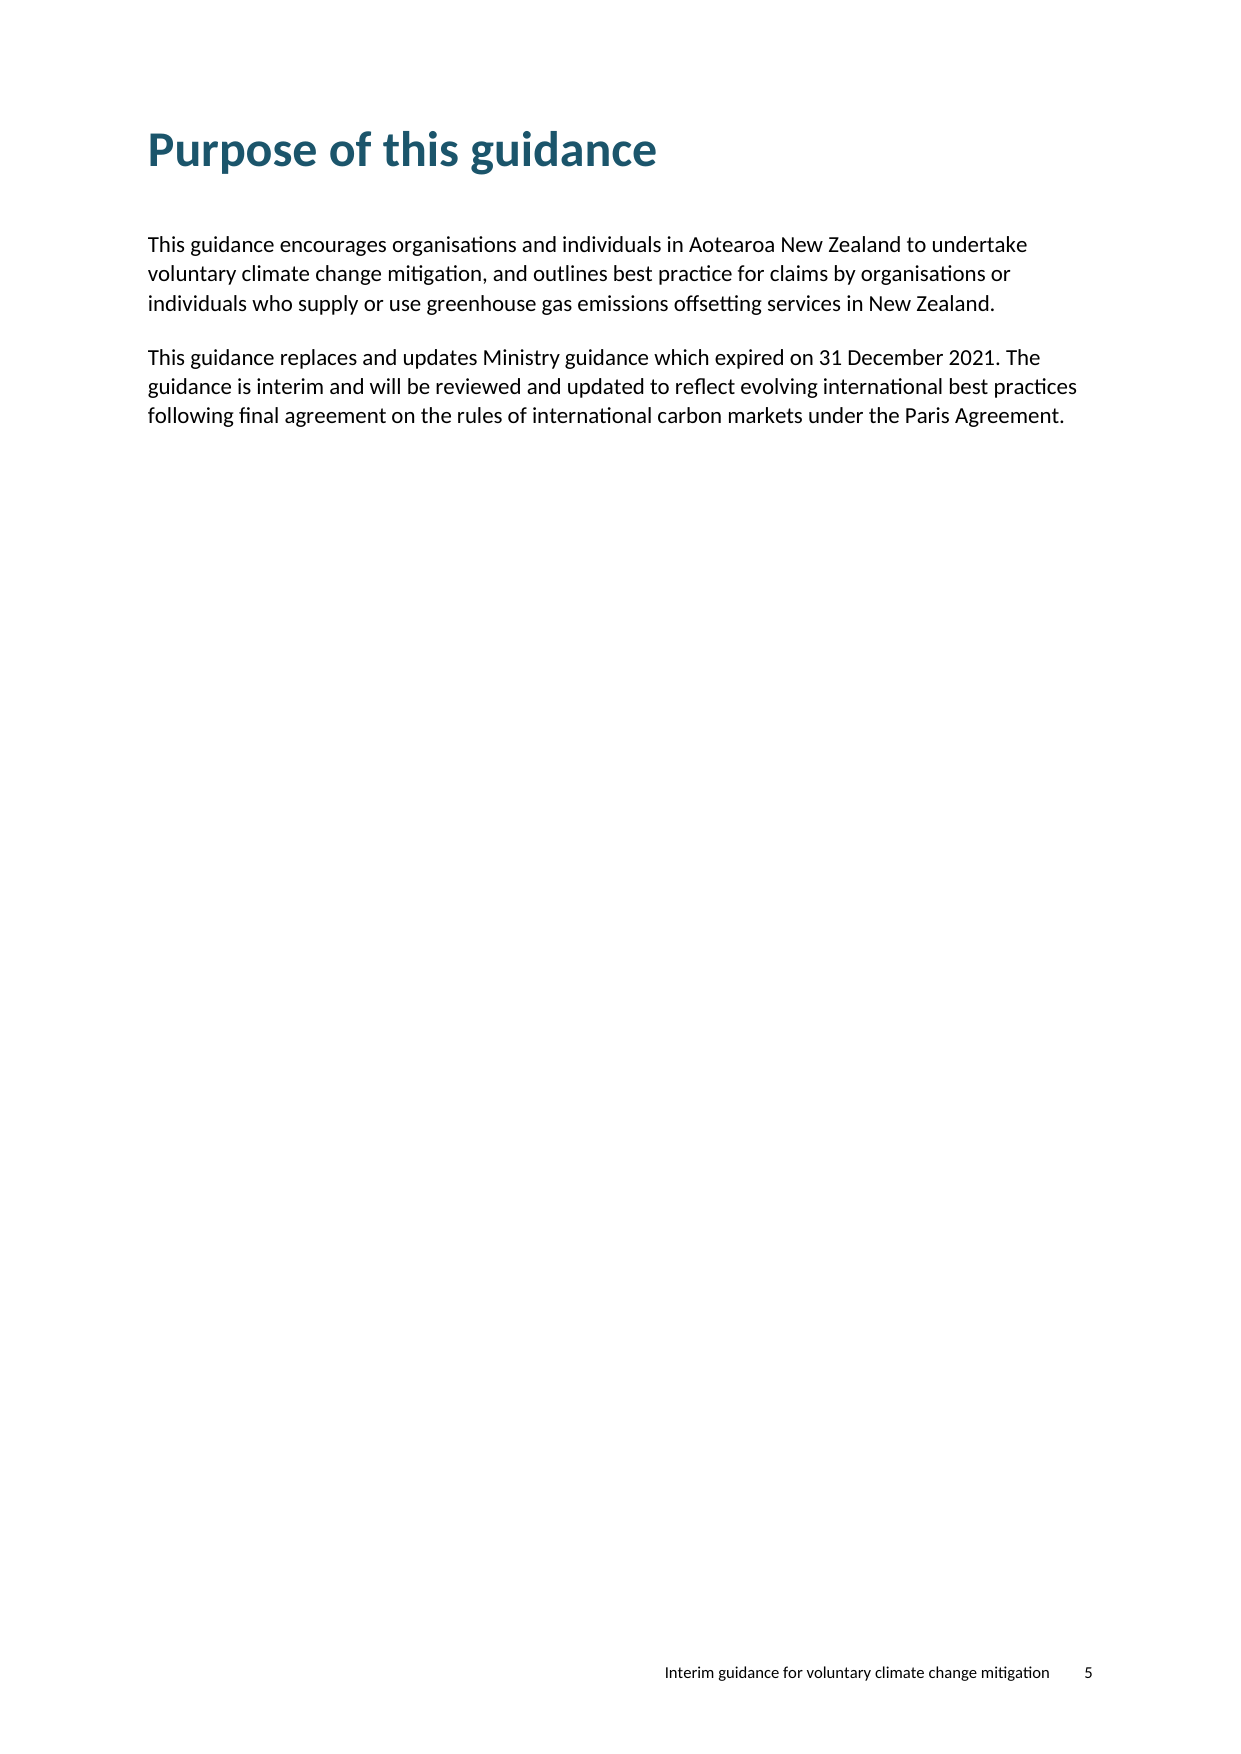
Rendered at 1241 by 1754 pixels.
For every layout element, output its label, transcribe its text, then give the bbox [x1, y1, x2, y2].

text This guidance replaces and updates Ministry guidance which expired on 31 December 2021. The guidance is interim and will be reviewed and updated to reflect evolving international best practices following final agreement on the rules of international carbon markets under the Paris Agreement. [148, 342, 1092, 429]
text This guidance encourages organisations and individuals in Aotearoa New Zealand to undertake voluntary climate change mitigation, and outlines best practice for claims by organisations or individuals who supply or use greenhouse gas emissions offsetting services in New Zealand. [148, 229, 1092, 317]
subtitle Purpose of this guidance [148, 118, 1092, 179]
